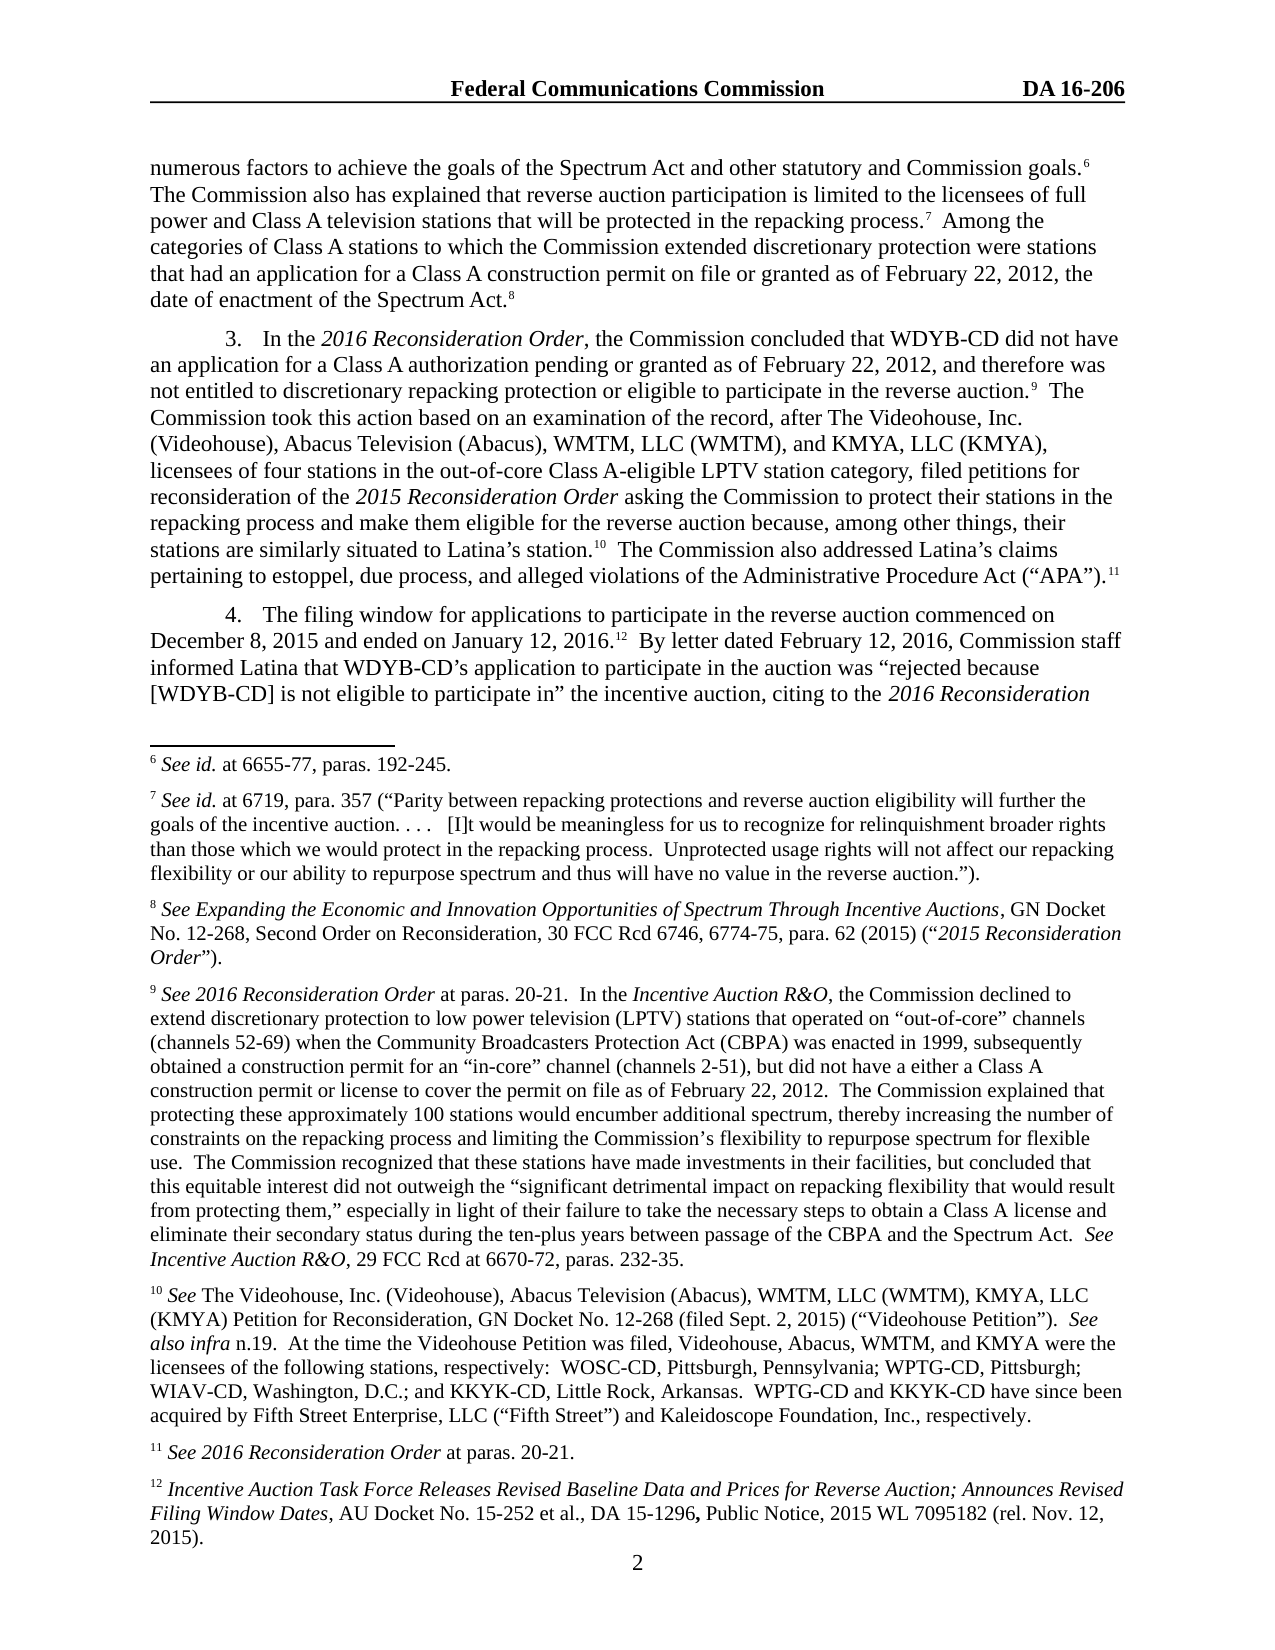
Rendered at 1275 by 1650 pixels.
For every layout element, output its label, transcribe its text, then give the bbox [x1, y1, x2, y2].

text In the Incentive Auction R&O, the Commission established the framework for the broadcast television spectrum incentive auction. Among other things, the Commission concluded that the Spectrum Act mandates all reasonable efforts to preserve in the repacking process the coverage area and population served of only full power and Class A television facilities (1) licensed as of February 22, 2012; or (2) for which an application for a license to cover was on file as of February 22, 2012. The Commission did not interpret the Spectrum Act, however, as precluding it from exercising discretion to protect additional broadcast television facilities beyond the statutory floor. The Commission has granted or denied discretionary protection to a handful of categories of facilities, after a careful balancing of numerous factors to achieve the goals of the Spectrum Act and other statutory and Commission goals. The Commission also has explained that reverse auction participation is limited to the licensees of full power and Class A television stations that will be protected in the repacking process. Among the categories of Class A stations to which the Commission extended discretionary protection were stations that had an application for a Class A construction permit on file or granted as of February 22, 2012, the date of enactment of the Spectrum Act. [150, 154, 1125, 312]
text The filing window for applications to participate in the reverse auction commenced on December 8, 2015 and ended on January 12, 2016. By letter dated February 12, 2016, Commission staff informed Latina that WDYB-CD’s application to participate in the auction was “rejected because [WDYB-CD] is not eligible to participate in” the incentive auction, citing to the 2016 Reconsideration Order. The Commission has announced that bidding in the reverse auction will commence on March 29, 2016. [150, 601, 1125, 706]
text In the 2016 Reconsideration Order, the Commission concluded that WDYB-CD did not have an application for a Class A authorization pending or granted as of February 22, 2012, and therefore was not entitled to discretionary repacking protection or eligible to participate in the reverse auction. The Commission took this action based on an examination of the record, after The Videohouse, Inc. (Videohouse), Abacus Television (Abacus), WMTM, LLC (WMTM), and KMYA, LLC (KMYA), licensees of four stations in the out-of-core Class A-eligible LPTV station category, filed petitions for reconsideration of the 2015 Reconsideration Order asking the Commission to protect their stations in the repacking process and make them eligible for the reverse auction because, among other things, their stations are similarly situated to Latina’s station. The Commission also addressed Latina’s claims pertaining to estoppel, due process, and alleged violations of the Administrative Procedure Act (“APA”). [150, 325, 1125, 588]
